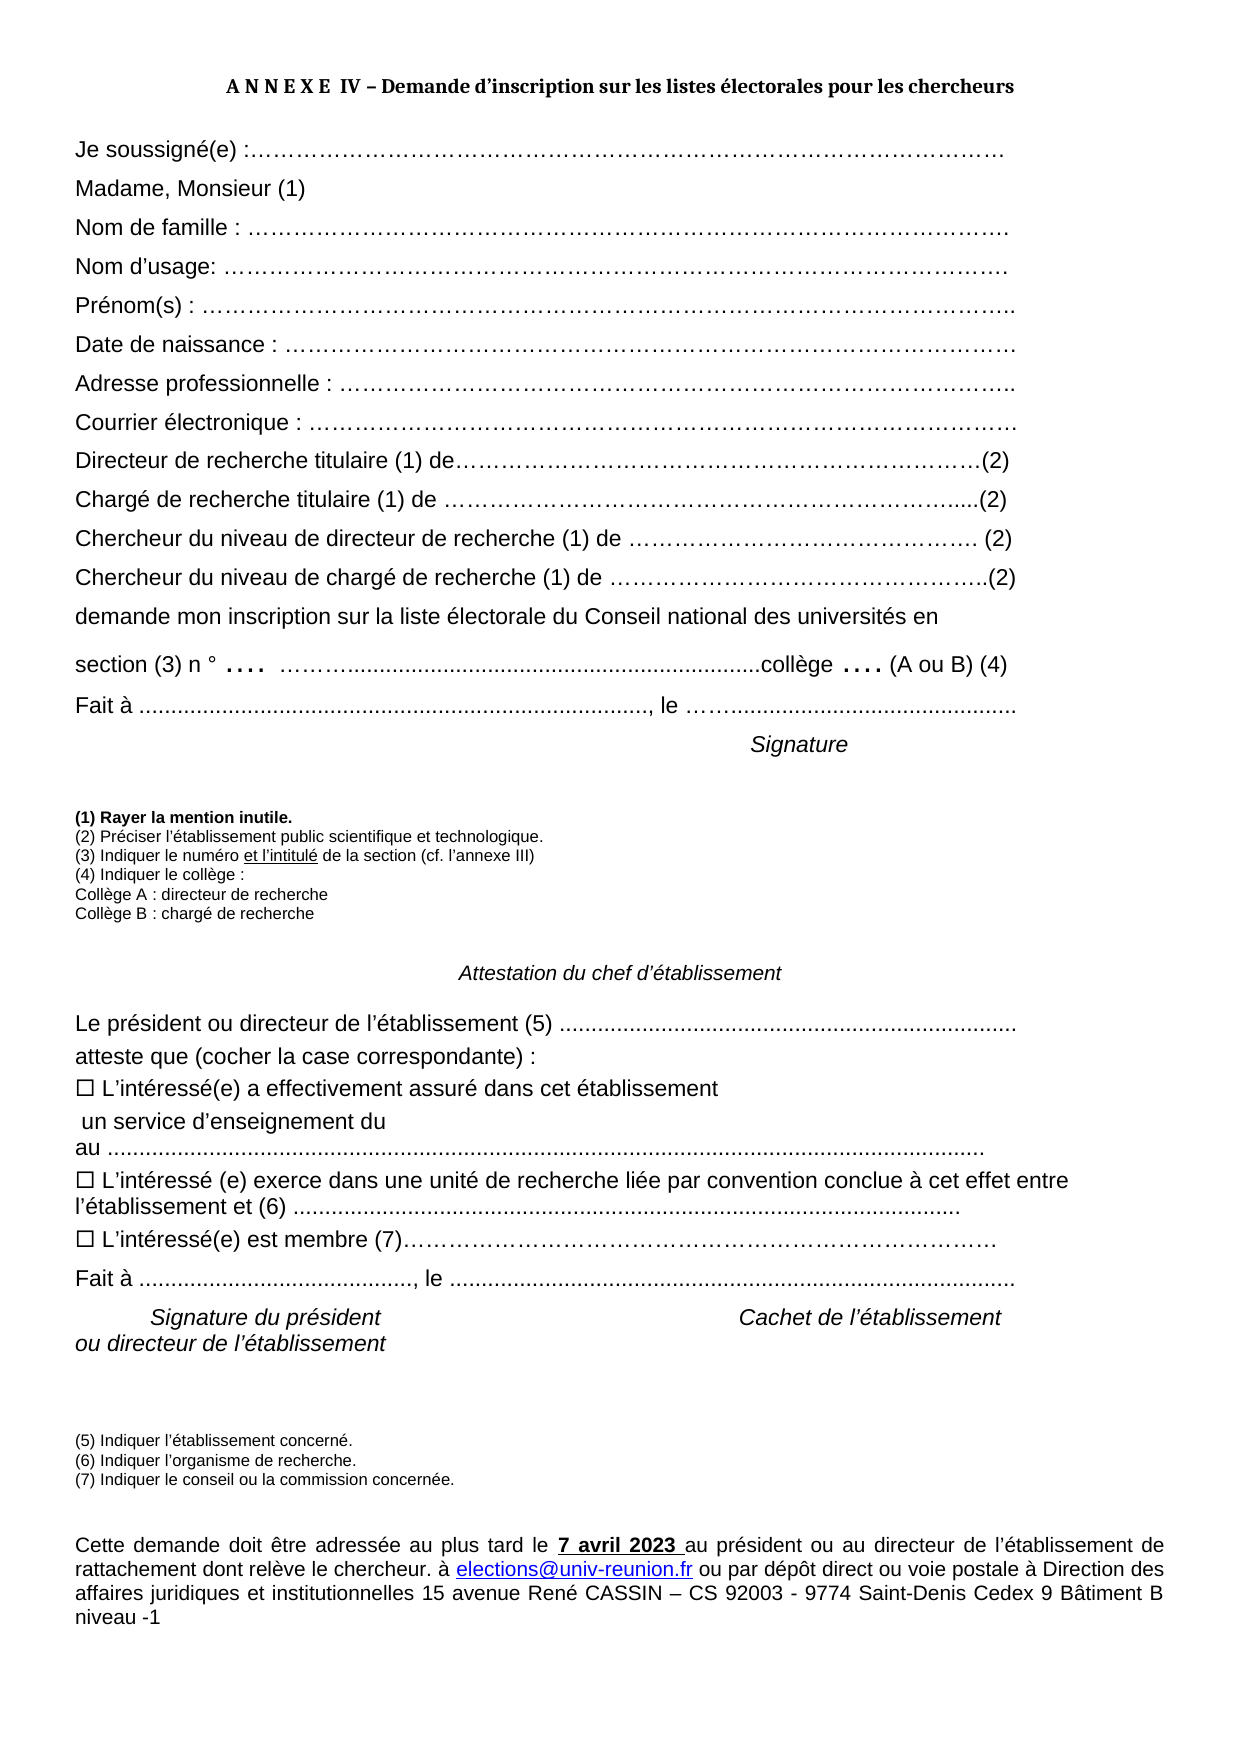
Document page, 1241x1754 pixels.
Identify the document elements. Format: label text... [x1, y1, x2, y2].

text Adresse professionnelle : …………………………………………………………………………….. [75, 369, 1165, 396]
text demande mon inscription sur la liste électorale du Conseil national des universités en [75, 603, 1165, 629]
text Prénom(s) : …………………………………………………………………………………………….. [75, 292, 1165, 318]
text Je soussigné(e) :……………………………………………………………………………………… [75, 136, 1165, 163]
text L’intéressé(e) est membre (7)…………………………………………………………………… [75, 1226, 1165, 1252]
text Chercheur du niveau de chargé de recherche (1) de …………………………………………..(2) [75, 564, 1165, 590]
text Signature du président Cachet de l’établissement [75, 1303, 1165, 1330]
text (2) Préciser l’établissement public scientifique et technologique. [75, 827, 1165, 846]
text Directeur de recherche titulaire (1) de……………………………………………………………(2) [75, 447, 1165, 474]
text (3) Indiquer le numéro et l’intitulé de la section (cf. l’annexe III) [75, 846, 1165, 865]
text Le président ou directeur de l’établissement (5) ........................................................................ [75, 1010, 1165, 1036]
text Nom de famille : ………………………………………………………………………………………. [75, 214, 1165, 241]
text L’intéressé(e) a effectivement assuré dans cet établissement [75, 1075, 1165, 1102]
text ou directeur de l’établissement [75, 1330, 1165, 1356]
text un service d’enseignement du au .......................................................................................................................................... [75, 1108, 1165, 1161]
text (4) Indiquer le collège : [75, 865, 1165, 884]
text Chercheur du niveau de directeur de recherche (1) de ………………………………………. (2) [75, 525, 1165, 551]
text (7) Indiquer le conseil ou la commission concernée. [75, 1469, 1165, 1489]
text (6) Indiquer l’organisme de recherche. [75, 1450, 1165, 1469]
text Attestation du chef d’établissement [75, 961, 1165, 985]
subtitle ANNEXE IV – Demande d’inscription sur les listes électorales pour les chercheurs [75, 75, 1165, 99]
text Cette demande doit être adressée au plus tard le 7 avril 2023 au président ou au directeur de l’établissement de rattachement dont relève le chercheur. à elections@univ-reunion.fr ou par dépôt direct ou voie postale à Direction des affaires juridiques et institutionnelles 15 avenue René CASSIN – CS 92003 - 9774 Saint-Denis Cedex 9 Bâtiment B niveau -1 [75, 1533, 1165, 1629]
text Fait à ................................................................................, le ……............................................. [75, 692, 1165, 719]
text Madame, Monsieur (1) [75, 175, 1165, 202]
text atteste que (cocher la case correspondante) : [75, 1043, 1165, 1069]
text (5) Indiquer l’établissement concerné. [75, 1431, 1165, 1450]
text Nom d’usage: …………………………………………………………………………………………. [75, 253, 1165, 279]
text Signature [675, 731, 1165, 758]
text Collège A : directeur de recherche [75, 884, 1165, 903]
text Fait à ..........................................., le ......................................................................................... [75, 1264, 1165, 1291]
text Chargé de recherche titulaire (1) de ………………………………………………………….....(2) [75, 486, 1165, 512]
text Courrier électronique : ………………………………………………………………………………… [75, 408, 1165, 435]
text (1) Rayer la mention inutile. [75, 808, 1165, 827]
text Date de naissance : …………………………………………………………………………………… [75, 331, 1165, 357]
text L’intéressé (e) exerce dans une unité de recherche liée par convention conclue à cet effet entre l’établissement et (6) ......................................................................................................... [75, 1167, 1165, 1219]
text section (3) n ° …. ……….................................................................collège …. (A ou B) (4) [75, 642, 1165, 680]
text Collège B : chargé de recherche [75, 903, 1165, 923]
